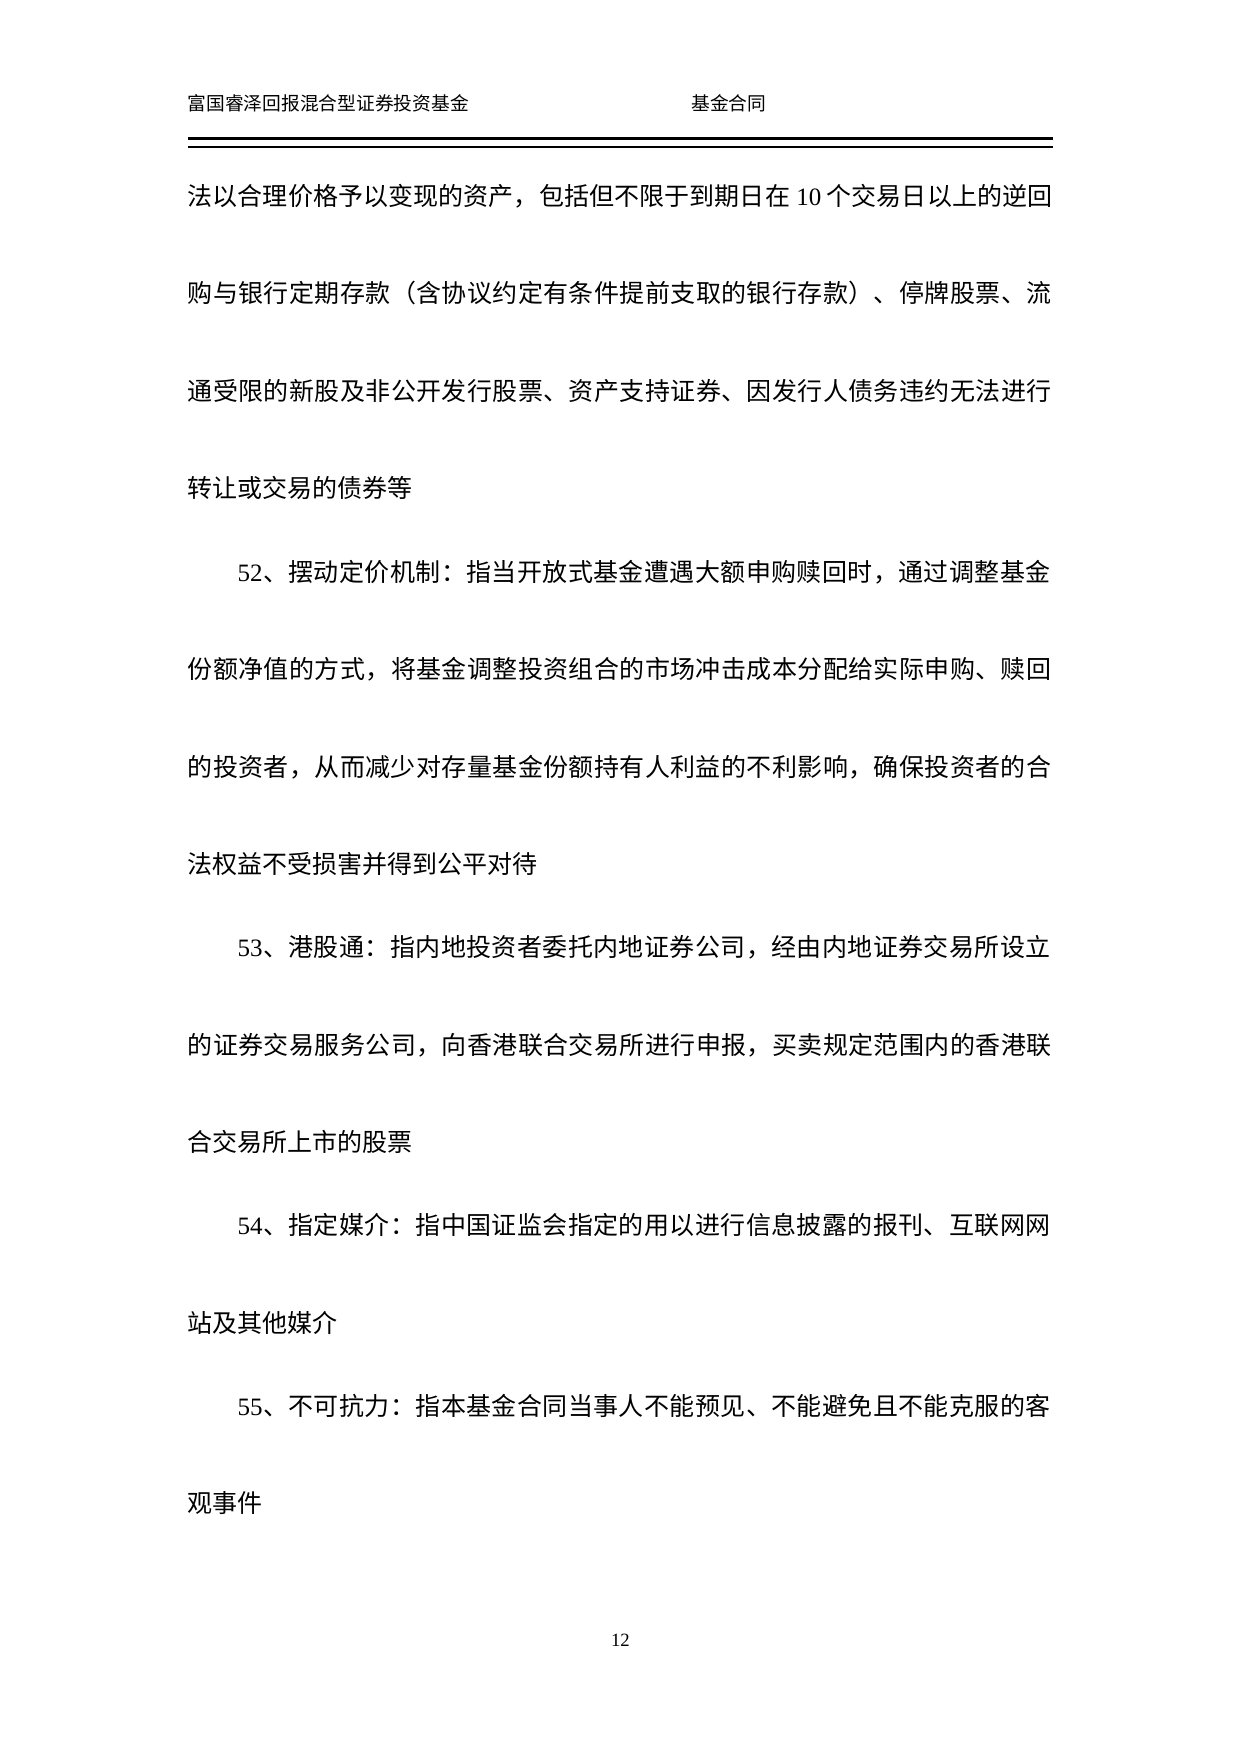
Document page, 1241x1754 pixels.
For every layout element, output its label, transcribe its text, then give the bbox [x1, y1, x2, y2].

text 52、摆动定价机制：指当开放式基金遭遇大额申购赎回时，通过调整基金份额净值的方式，将基金调整投资组合的市场冲击成本分配给实际申购、赎回的投资者，从而减少对存量基金份额持有人利益的不利影响，确保投资者的合法权益不受损害并得到公平对待 [187, 538, 1053, 895]
text 55、不可抗力：指本基金合同当事人不能预见、不能避免且不能克服的客观事件 [187, 1372, 1053, 1534]
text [187, 162, 1053, 519]
text 53、港股通：指内地投资者委托内地证券公司，经由内地证券交易所设立的证券交易服务公司，向香港联合交易所进行申报，买卖规定范围内的香港联合交易所上市的股票 [187, 913, 1053, 1173]
text 54、指定媒介：指中国证监会指定的用以进行信息披露的报刊、互联网网站及其他媒介 [187, 1191, 1053, 1354]
